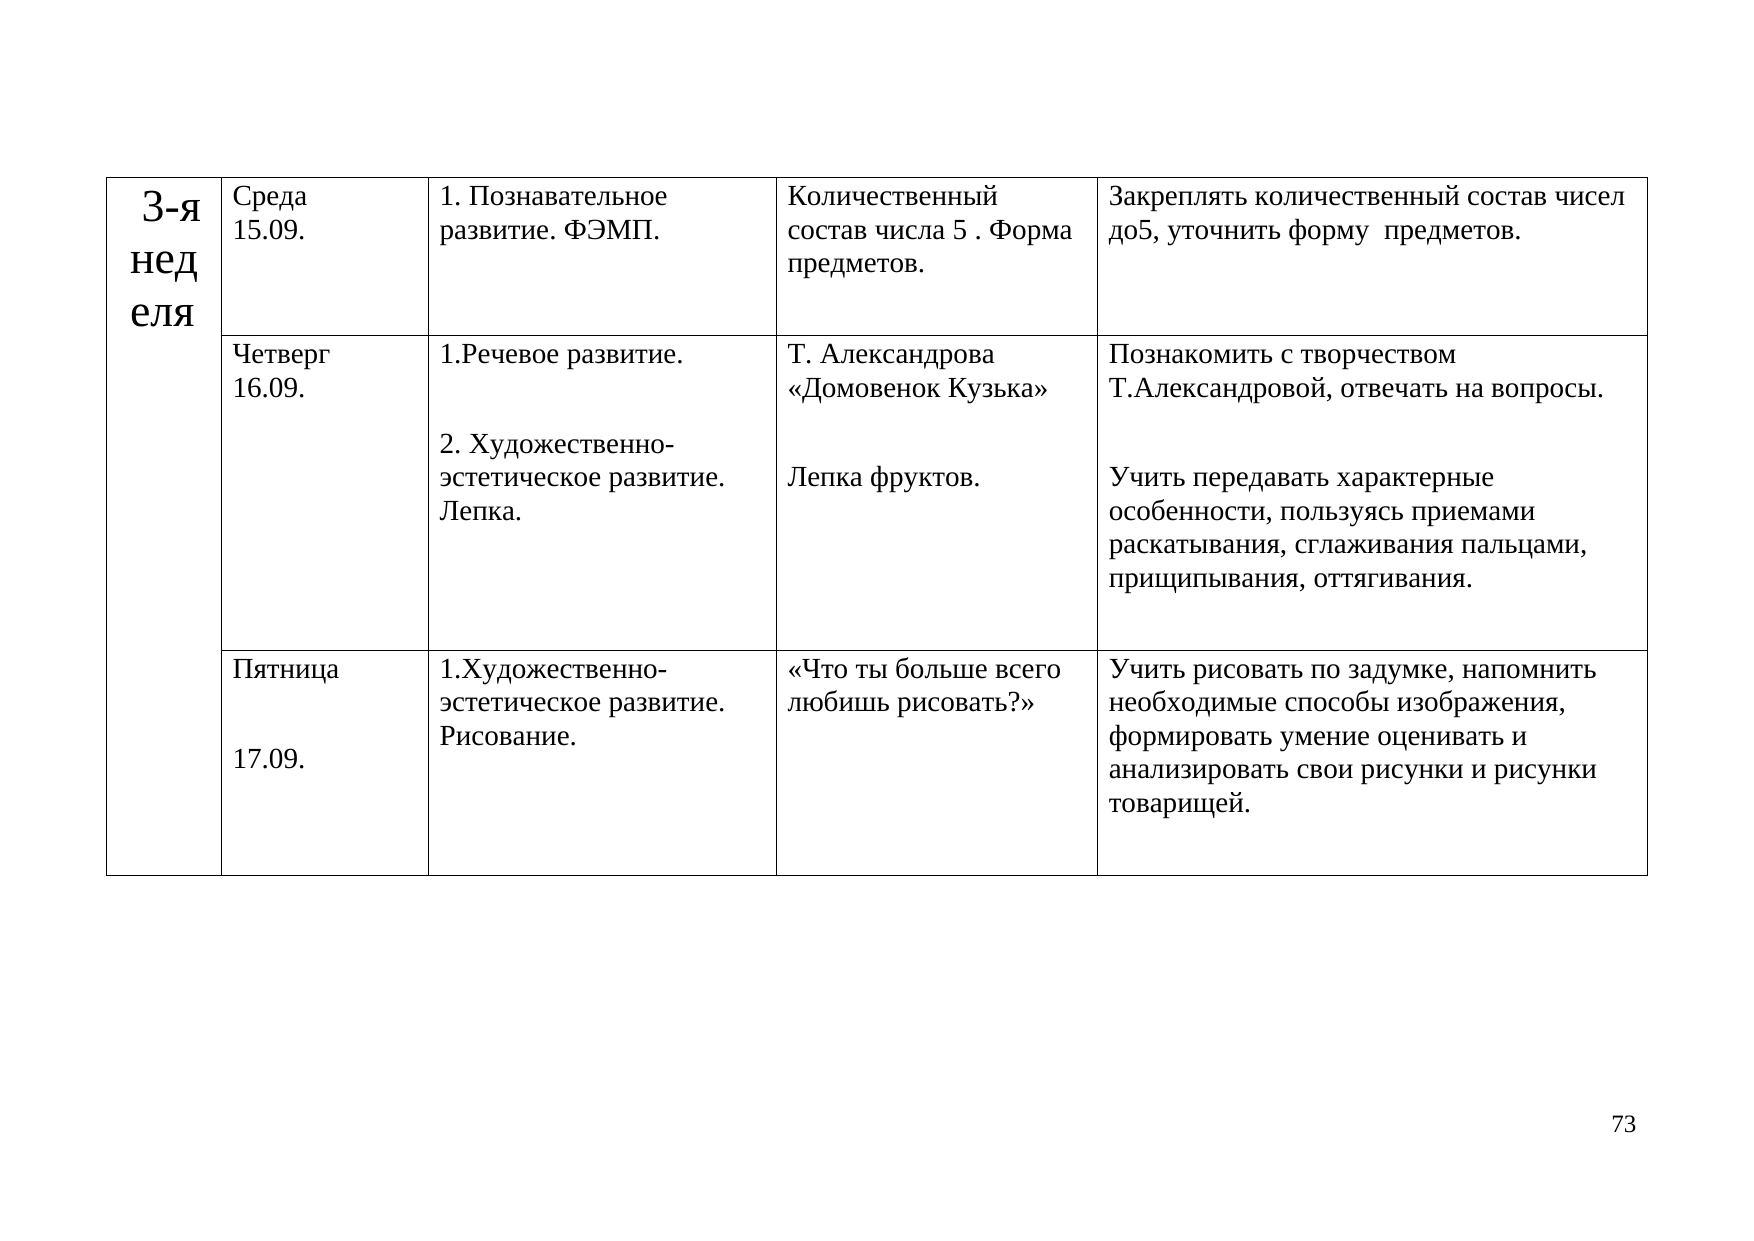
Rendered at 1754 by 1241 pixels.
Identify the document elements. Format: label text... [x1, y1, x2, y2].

table_cell 1. Познавательное развитие. ФЭМП. [429, 178, 776, 335]
table_cell 1.Художественно-эстетическое развитие. Рисование. [429, 651, 776, 875]
table_cell Среда 15.09. [222, 178, 428, 335]
table_cell Пятница 17.09. [222, 651, 428, 875]
table_cell «Что ты больше всего любишь рисовать?» [777, 651, 1097, 875]
table_cell Закреплять количественный состав чисел до5, уточнить форму предметов. [1098, 178, 1647, 335]
table_cell Т. Александрова «Домовенок Кузька» Лепка фруктов. [777, 336, 1097, 650]
table_cell 1.Речевое развитие. 2. Художественно-эстетическое развитие. Лепка. [429, 336, 776, 650]
table_cell Учить рисовать по задумке, напомнить необходимые способы изображения, формировать умение оценивать и анализировать свои рисунки и рисунки товарищей. [1098, 651, 1647, 875]
table_cell Четверг 16.09. [222, 336, 428, 650]
table_cell Познакомить с творчеством Т.Александровой, отвечать на вопросы. Учить передавать характерные особенности, пользуясь приемами раскатывания, сглаживания пальцами, прищипывания, оттягивания. [1098, 336, 1647, 650]
table_cell Количественный состав числа 5 . Форма предметов. [777, 178, 1097, 335]
